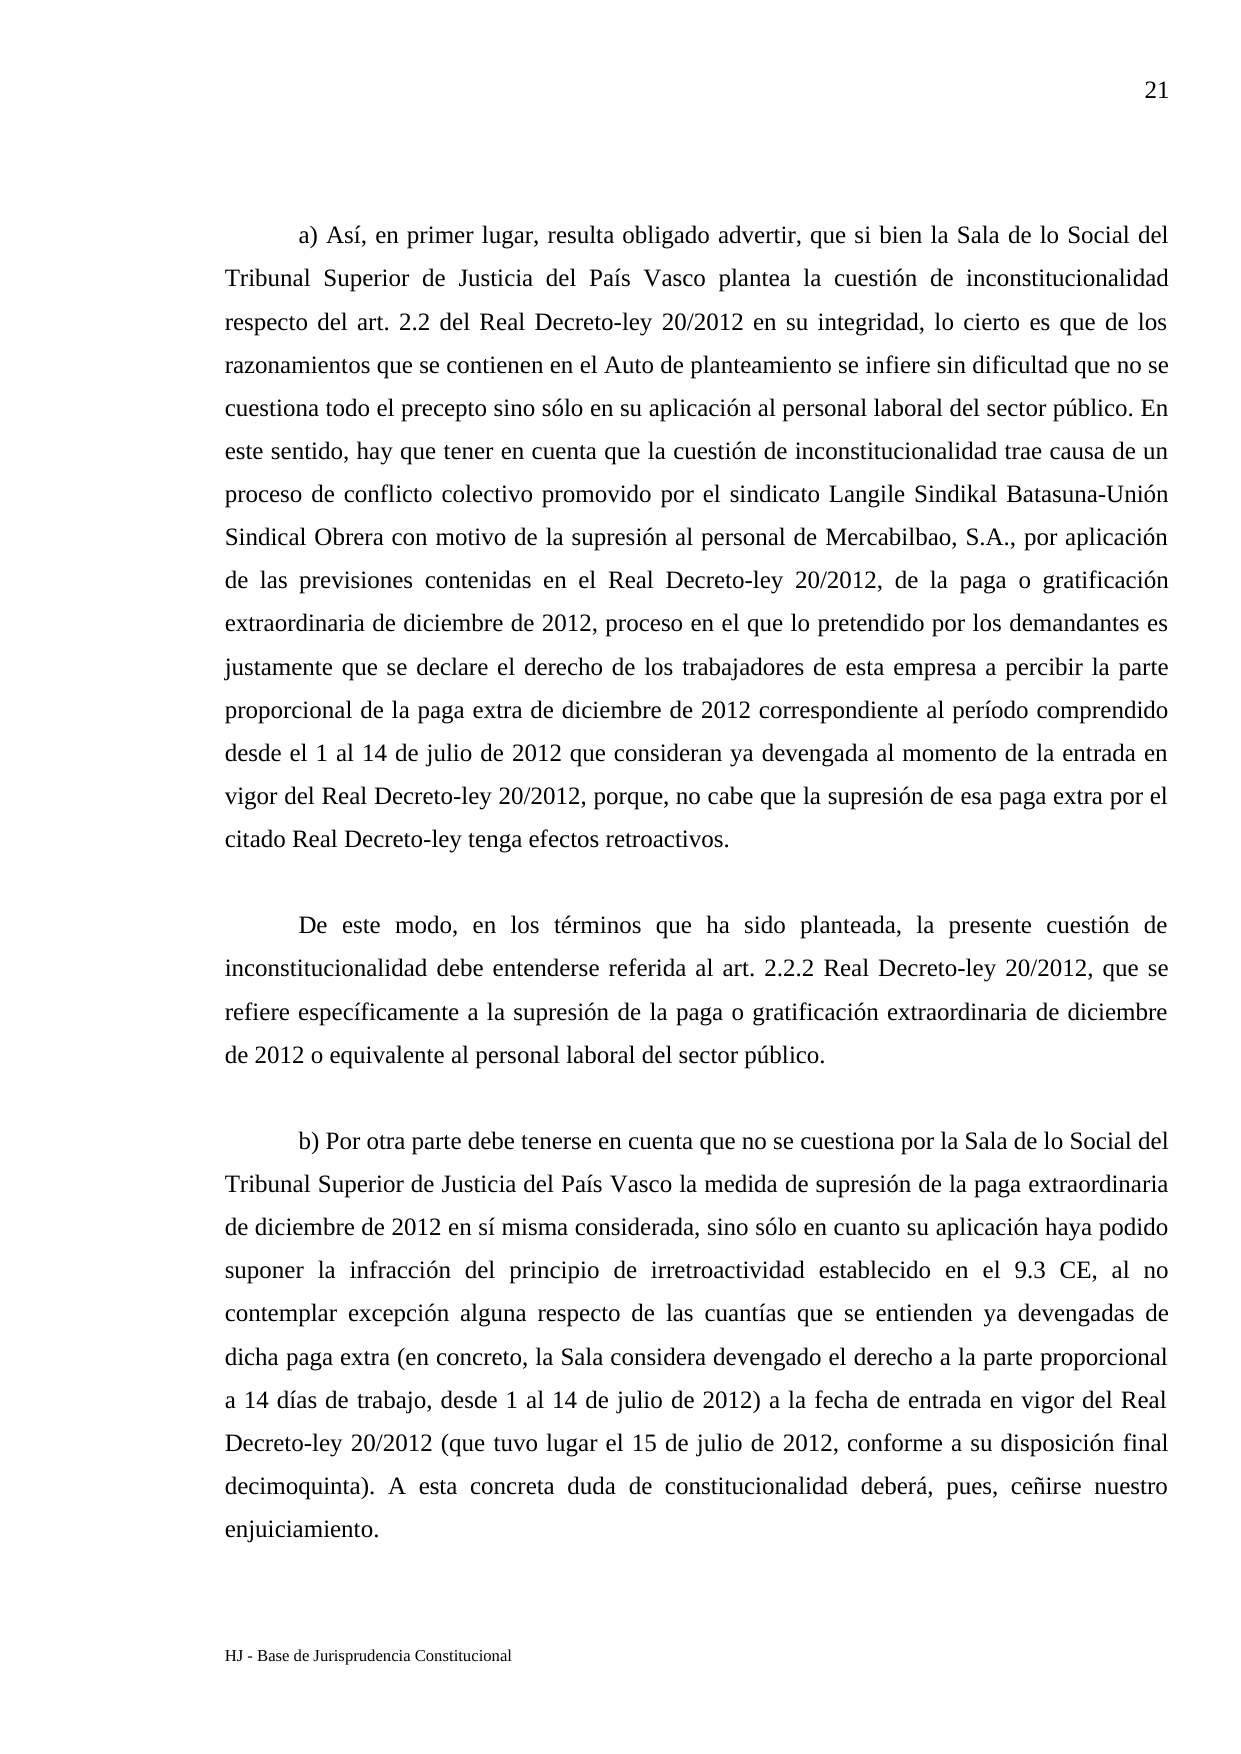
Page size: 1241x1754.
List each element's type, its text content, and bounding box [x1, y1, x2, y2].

text De este modo, en los términos que ha sido planteada, la presente cuestión de inconstitucionalidad debe entenderse referida al art. 2.2.2 Real Decreto-ley 20/2012, que se refiere específicamente a la supresión de la paga o gratificación extraordinaria de diciembre de 2012 o equivalente al personal laboral del sector público. [224, 910, 1169, 1068]
text b) Por otra parte debe tenerse en cuenta que no se cuestiona por la Sala de lo Social del Tribunal Superior de Justicia del País Vasco la medida de supresión de la paga extraordinaria de diciembre de 2012 en sí misma considerada, sino sólo en cuanto su aplicación haya podido suponer la infracción del principio de irretroactividad establecido en el 9.3 CE, al no contemplar excepción alguna respecto de las cuantías que se entienden ya devengadas de dicha paga extra (en concreto, la Sala considera devengado el derecho a la parte proporcional a 14 días de trabajo, desde 1 al 14 de julio de 2012) a la fecha de entrada en vigor del Real Decreto-ley 20/2012 (que tuvo lugar el 15 de julio de 2012, conforme a su disposición final decimoquinta). A esta concreta duda de constitucionalidad deberá, pues, ceñirse nuestro enjuiciamiento. [224, 1126, 1169, 1543]
text a) Así, en primer lugar, resulta obligado advertir, que si bien la Sala de lo Social del Tribunal Superior de Justicia del País Vasco plantea la cuestión de inconstitucionalidad respecto del art. 2.2 del Real Decreto-ley 20/2012 en su integridad, lo cierto es que de los razonamientos que se contienen en el Auto de planteamiento se infiere sin dificultad que no se cuestiona todo el precepto sino sólo en su aplicación al personal laboral del sector público. En este sentido, hay que tener en cuenta que la cuestión de inconstitucionalidad trae causa de un proceso de conflicto colectivo promovido por el sindicato Langile Sindikal Batasuna-Unión Sindical Obrera con motivo de la supresión al personal de Mercabilbao, S.A., por aplicación de las previsiones contenidas en el Real Decreto-ley 20/2012, de la paga o gratificación extraordinaria de diciembre de 2012, proceso en el que lo pretendido por los demandantes es justamente que se declare el derecho de los trabajadores de esta empresa a percibir la parte proporcional de la paga extra de diciembre de 2012 correspondiente al período comprendido desde el 1 al 14 de julio de 2012 que consideran ya devengada al momento de la entrada en vigor del Real Decreto-ley 20/2012, porque, no cabe que la supresión de esa paga extra por el citado Real Decreto-ley tenga efectos retroactivos. [224, 220, 1169, 853]
